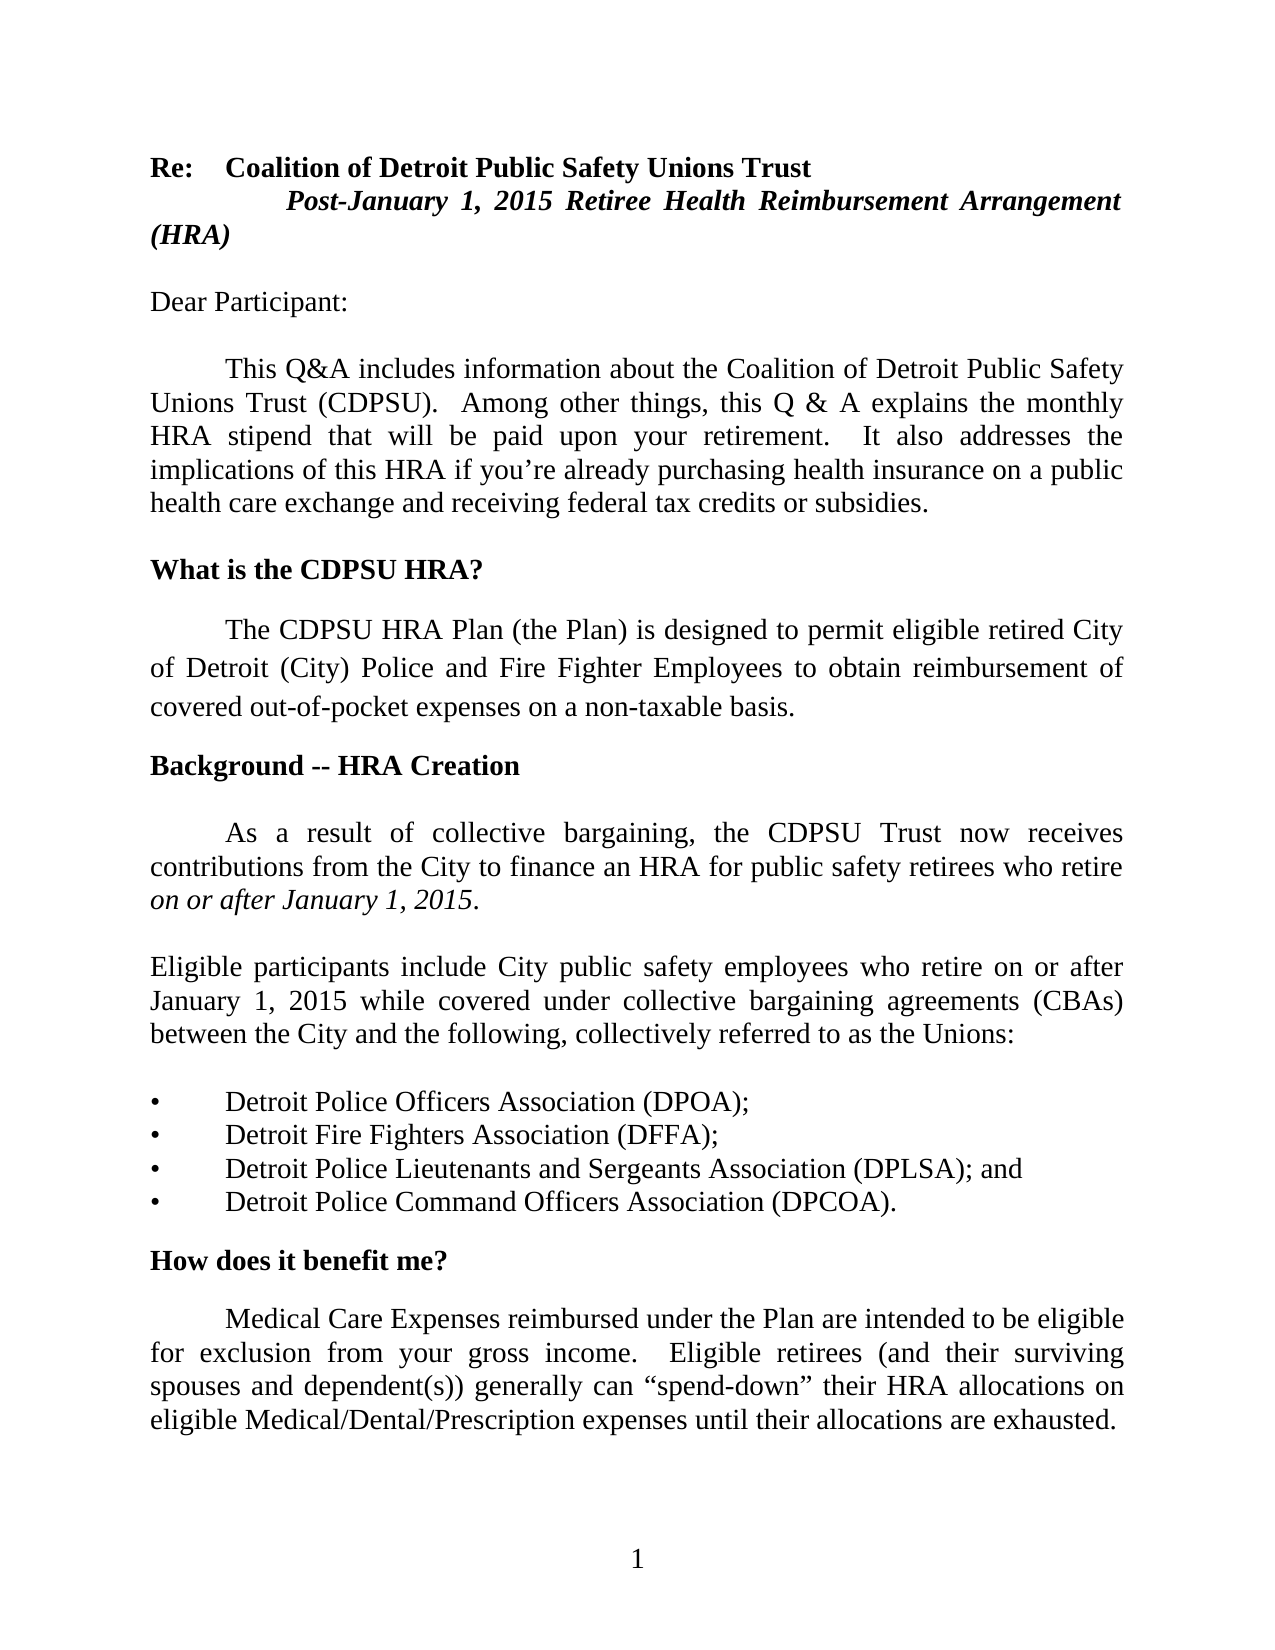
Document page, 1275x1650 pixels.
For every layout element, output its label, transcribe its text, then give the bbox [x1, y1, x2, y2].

text Re: Coalition of Detroit Public Safety Unions Trust [150, 150, 1125, 183]
text This Q&A includes information about the Coalition of Detroit Public Safety Unions Trust (CDPSU). Among other things, this Q & A explains the monthly HRA stipend that will be paid upon your retirement. It also addresses the implications of this HRA if you’re already purchasing health insurance on a public health care exchange and receiving federal tax credits or subsidies. [150, 351, 1125, 519]
text • Detroit Police Lieutenants and Sergeants Association (DPLSA); and [150, 1151, 1125, 1184]
text Post-January 1, 2015 Retiree Health Reimbursement Arrangement (HRA) [150, 183, 1125, 251]
text Dear Participant: [150, 284, 1125, 318]
text As a result of collective bargaining, the CDPSU Trust now receives contributions from the City to finance an HRA for public safety retirees who retire on or after January 1, 2015. [150, 815, 1125, 916]
text • Detroit Police Officers Association (DPOA); [150, 1084, 1125, 1117]
text What is the CDPSU HRA? [150, 552, 1125, 586]
text • Detroit Police Command Officers Association (DPCOA). [150, 1184, 1125, 1218]
text How does it benefit me? [150, 1243, 1125, 1276]
text • Detroit Fire Fighters Association (DFFA); [150, 1117, 1125, 1151]
text The CDPSU HRA Plan (the Plan) is designed to permit eligible retired City of Detroit (City) Police and Fire Fighter Employees to obtain reimbursement of covered out-of-pocket expenses on a non-taxable basis. [150, 612, 1125, 722]
text Medical Care Expenses reimbursed under the Plan are intended to be eligible for exclusion from your gross income. Eligible retirees (and their surviving spouses and dependent(s)) generally can “spend-down” their HRA allocations on eligible Medical/Dental/Prescription expenses until their allocations are exhausted. [150, 1301, 1125, 1436]
text Background -- HRA Creation [150, 748, 1125, 782]
text Eligible participants include City public safety employees who retire on or after January 1, 2015 while covered under collective bargaining agreements (CBAs) between the City and the following, collectively referred to as the Unions: [150, 949, 1125, 1050]
